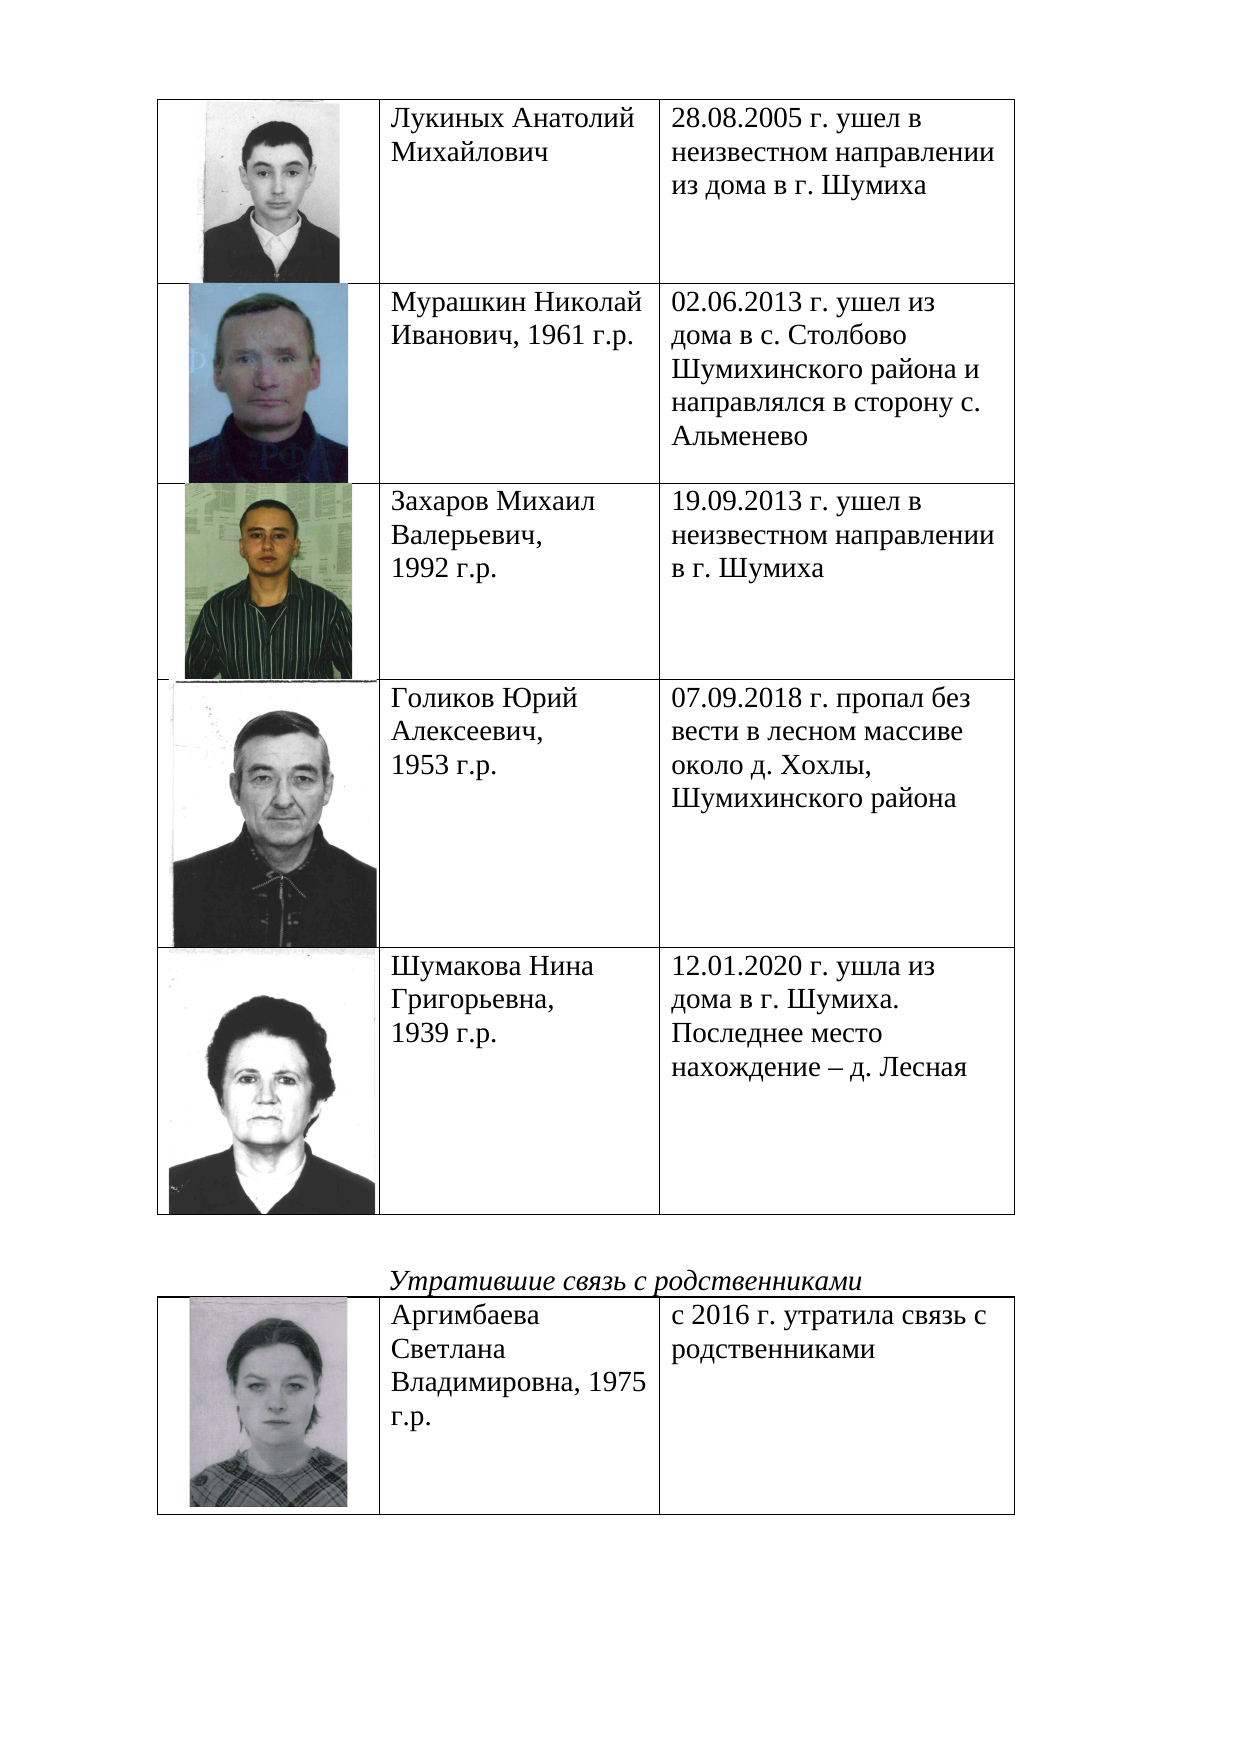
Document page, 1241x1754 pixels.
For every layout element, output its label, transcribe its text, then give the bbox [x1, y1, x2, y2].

table_cell Мурашкин Николай Иванович, 1961 г.р. [380, 284, 659, 482]
picture [168, 948, 376, 1214]
table_cell 28.08.2005 г. ушел в неизвестном направлении из дома в г. Шумиха [660, 100, 1014, 283]
table_cell [158, 100, 197, 283]
picture [189, 1297, 348, 1507]
table_cell Захаров Михаил Валерьевич, 1992 г.р. [380, 484, 659, 679]
table_header Аргимбаева Светлана Владимировна, 1975 г.р. [380, 1298, 659, 1514]
table_cell Лукиных Анатолий Михайлович [380, 100, 659, 283]
picture [168, 100, 377, 947]
table_cell [158, 948, 168, 1214]
table_cell [158, 484, 184, 679]
table_cell [349, 284, 379, 482]
table_cell [158, 284, 188, 482]
table_header с 2016 г. утратила связь с родственниками [660, 1298, 1014, 1514]
table_cell [158, 680, 168, 947]
subtitle Утратившие связь с родственниками [187, 1263, 1063, 1296]
table_cell 07.09.2018 г. пропал без вести в лесном массиве около д. Хохлы, Шумихинского района [660, 680, 1014, 947]
table_cell 19.09.2013 г. ушел в неизвестном направлении в г. Шумиха [660, 484, 1014, 679]
table_header [158, 1298, 379, 1514]
table_cell [353, 484, 379, 679]
table_cell Голиков Юрий Алексеевич, 1953 г.р. [380, 680, 659, 947]
table_cell 02.06.2013 г. ушел из дома в с. Столбово Шумихинского района и направлялся в сторону с. Альменево [660, 284, 1014, 482]
table_cell Шумакова Нина Григорьевна, 1939 г.р. [380, 948, 659, 1214]
table_cell 12.01.2020 г. ушла из дома в г. Шумиха. Последнее место нахождение – д. Лесная [660, 948, 1014, 1214]
table_cell [340, 100, 379, 283]
